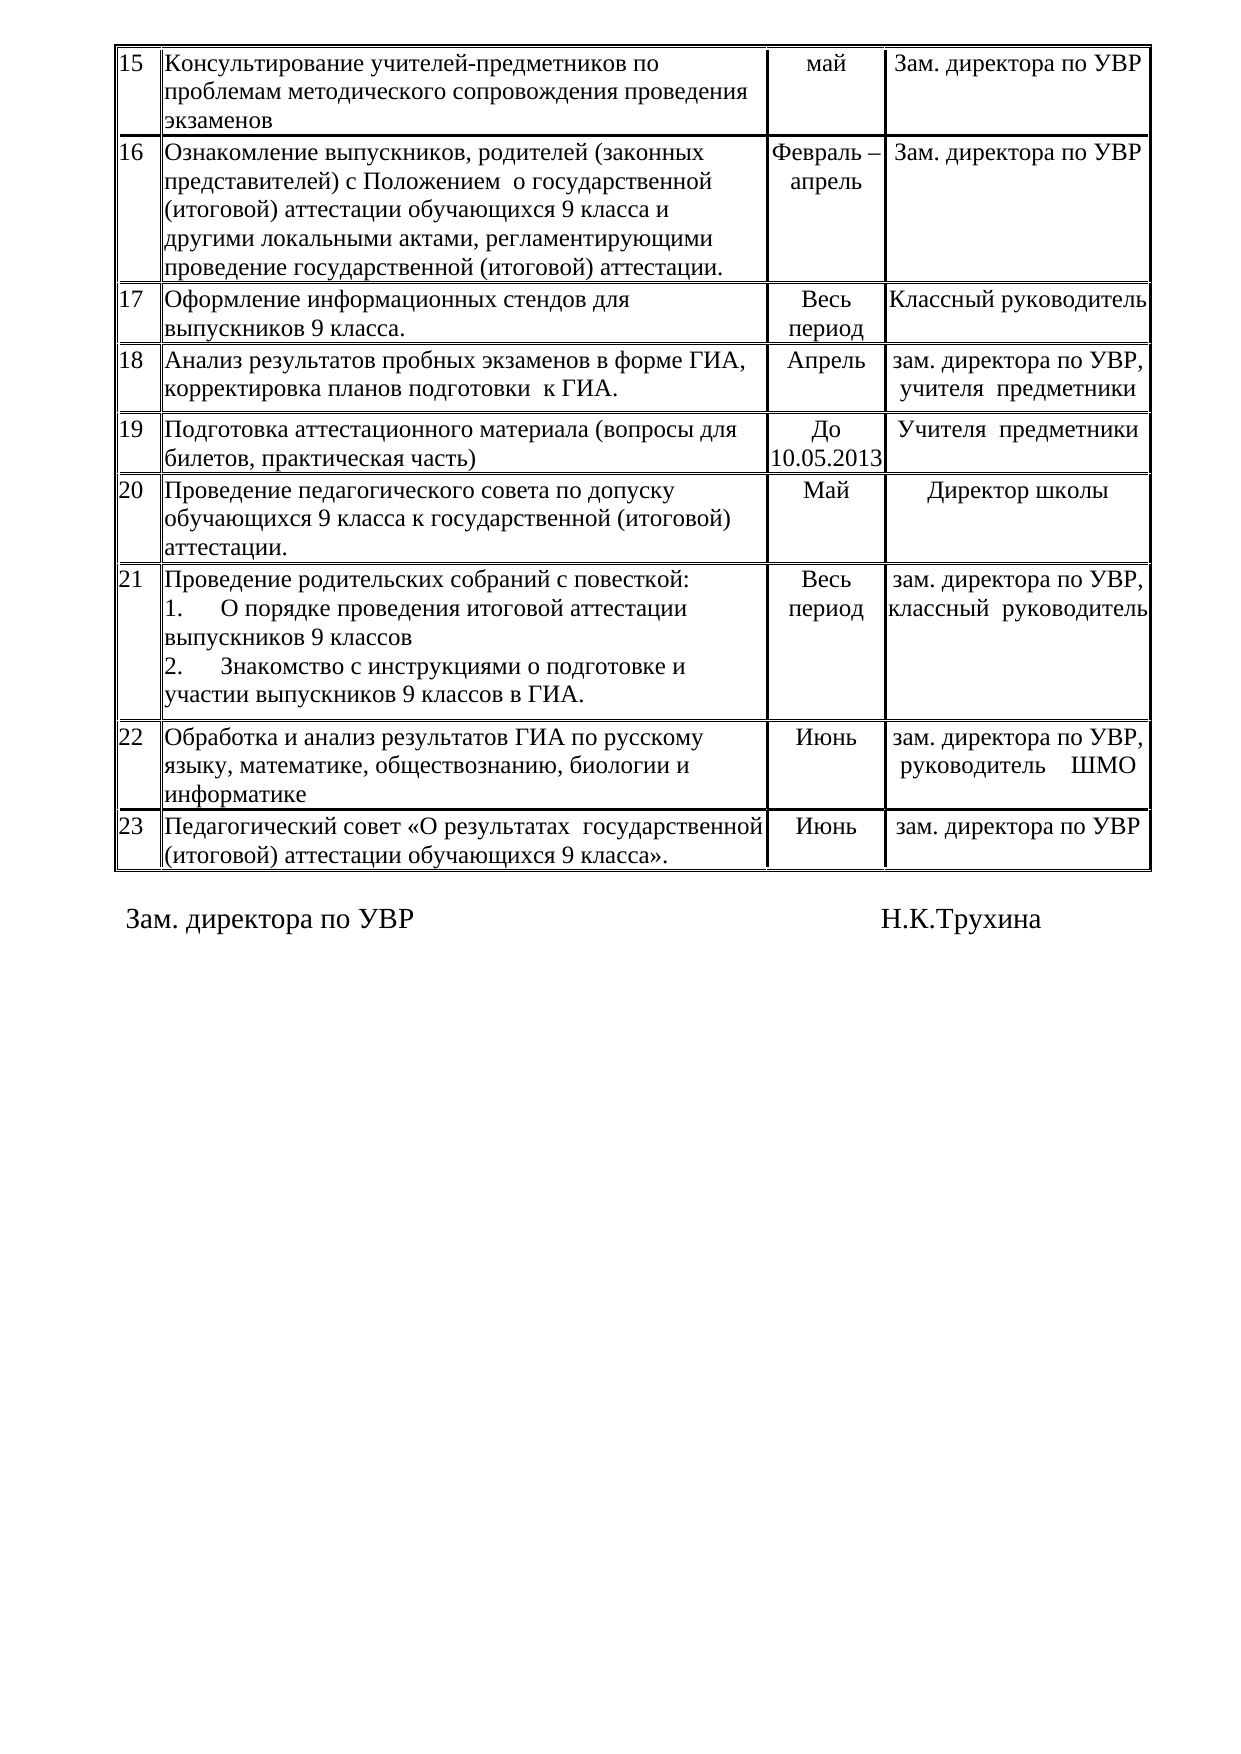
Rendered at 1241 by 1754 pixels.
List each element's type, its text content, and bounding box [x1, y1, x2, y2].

table_cell Весь период [769, 565, 884, 718]
table_cell Апрель [769, 345, 884, 411]
table_cell 15 [118, 48, 162, 134]
text Зам. директора по УВР Н.К.Трухина [118, 901, 1122, 934]
table_cell Май [769, 475, 884, 561]
table_cell 18 [116, 342, 162, 411]
table_cell 17 [116, 281, 162, 342]
table_cell Ознакомление выпускников, родителей (законных представителей) с Положением о государственной (итоговой) аттестации обучающихся 9 класса и другими локальными актами, регламентирующими проведение государственной (итоговой) аттестации. [163, 137, 766, 281]
table_cell 22 [118, 719, 160, 808]
table_cell зам. директора по УВР, учителя предметники [885, 342, 1151, 411]
table_cell 23 [116, 808, 162, 869]
table_cell Директор школы [887, 471, 1150, 561]
table_cell Весь период [769, 284, 884, 342]
table_cell зам. директора по УВР [885, 808, 1151, 869]
table_cell Июнь [769, 722, 884, 808]
table_cell 21 [118, 561, 160, 718]
table_cell 20 [118, 471, 160, 561]
table_cell Проведение родительских собраний с повесткой: 1. О порядке проведения итоговой аттестации выпускников 9 классов 2. Знакомство с инструкциями о подготовке и участии выпускников 9 классов в ГИА. [163, 565, 766, 718]
table_cell Зам. директора по УВР [885, 48, 1149, 134]
table_cell Консультирование учителей-предметников по проблемам методического сопровождения проведения экзаменов [162, 46, 767, 134]
table_cell Подготовка аттестационного материала (вопросы для билетов, практическая часть) [163, 414, 766, 471]
table_cell Учителя предметники [885, 411, 1151, 471]
table_cell 16 [118, 134, 160, 281]
table_cell 19 [116, 411, 162, 471]
table_cell Педагогический совет «О результатах государственной (итоговой) аттестации обучающихся 9 класса». [162, 811, 767, 869]
table_cell Обработка и анализ результатов ГИА по русскому языку, математике, обществознанию, биологии и информатике [163, 722, 766, 808]
table_cell Анализ результатов пробных экзаменов в форме ГИА, корректировка планов подготовки к ГИА. [163, 345, 766, 411]
table_cell Зам. директора по УВР [887, 134, 1149, 281]
table_cell Классный руководитель [885, 281, 1151, 342]
table_cell зам. директора по УВР, классный руководитель [887, 561, 1150, 718]
table_cell До 10.05.2013 [769, 414, 884, 471]
table_cell Проведение педагогического совета по допуску обучающихся 9 класса к государственной (итоговой) аттестации. [163, 475, 766, 561]
table_cell зам. директора по УВР, руководитель ШМО [887, 719, 1150, 808]
table_cell май [767, 46, 885, 134]
table_cell Февраль – апрель [769, 137, 884, 281]
table_cell Оформление информационных стендов для выпускников 9 класса. [163, 284, 766, 342]
table_cell Июнь [767, 811, 885, 869]
